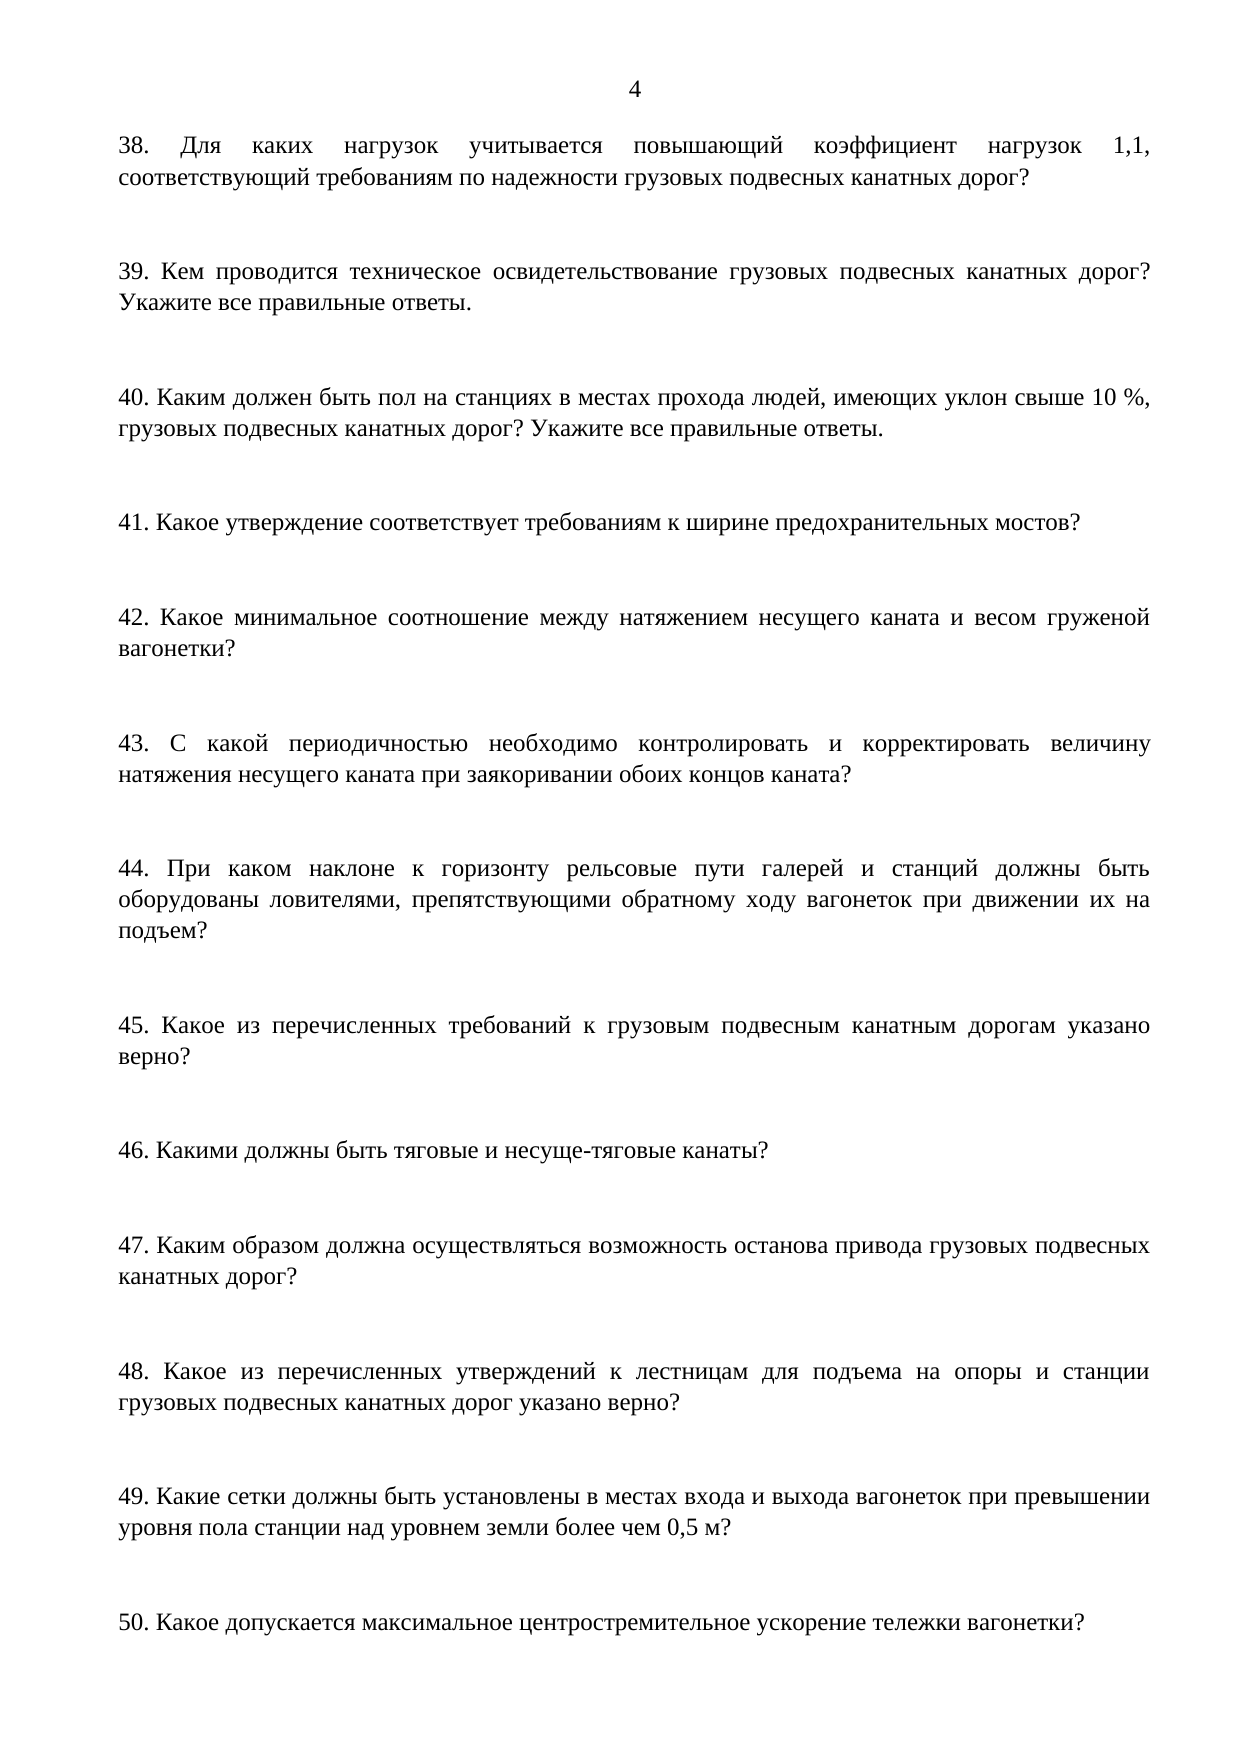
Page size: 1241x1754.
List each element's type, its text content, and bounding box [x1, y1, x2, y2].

text 42. Какое минимальное соотношение между натяжением несущего каната и весом груженой вагонетки? [118, 602, 1152, 662]
text 50. Какое допускается максимальное центростремительное ускорение тележки вагонетки? [118, 1607, 1152, 1636]
text 44. При каком наклоне к горизонту рельсовые пути галерей и станций должны быть оборудованы ловителями, препятствующими обратному ходу вагонеток при движении их на подъем? [118, 853, 1152, 944]
text 40. Каким должен быть пол на станциях в местах прохода людей, имеющих уклон свыше 10 %, грузовых подвесных канатных дорог? Укажите все правильные ответы. [118, 382, 1152, 442]
text 48. Какое из перечисленных утверждений к лестницам для подъема на опоры и станции грузовых подвесных канатных дорог указано верно? [118, 1356, 1152, 1416]
text 43. С какой периодичностью необходимо контролировать и корректировать величину натяжения несущего каната при заякоривании обоих концов каната? [118, 728, 1152, 787]
text 49. Какие сетки должны быть установлены в местах входа и выхода вагонеток при превышении уровня пола станции над уровнем земли более чем 0,5 м? [118, 1481, 1152, 1541]
text 45. Какое из перечисленных требований к грузовым подвесным канатным дорогам указано верно? [118, 1010, 1152, 1070]
text 46. Какими должны быть тяговые и несуще-тяговые канаты? [118, 1136, 1152, 1164]
text 38. Для каких нагрузок учитывается повышающий коэффициент нагрузок 1,1, соответствующий требованиям по надежности грузовых подвесных канатных дорог? [118, 131, 1152, 190]
text 41. Какое утверждение соответствует требованиям к ширине предохранительных мостов? [118, 507, 1152, 536]
text 39. Кем проводится техническое освидетельствование грузовых подвесных канатных дорог? Укажите все правильные ответы. [118, 256, 1152, 316]
text 47. Каким образом должна осуществляться возможность останова привода грузовых подвесных канатных дорог? [118, 1230, 1152, 1290]
